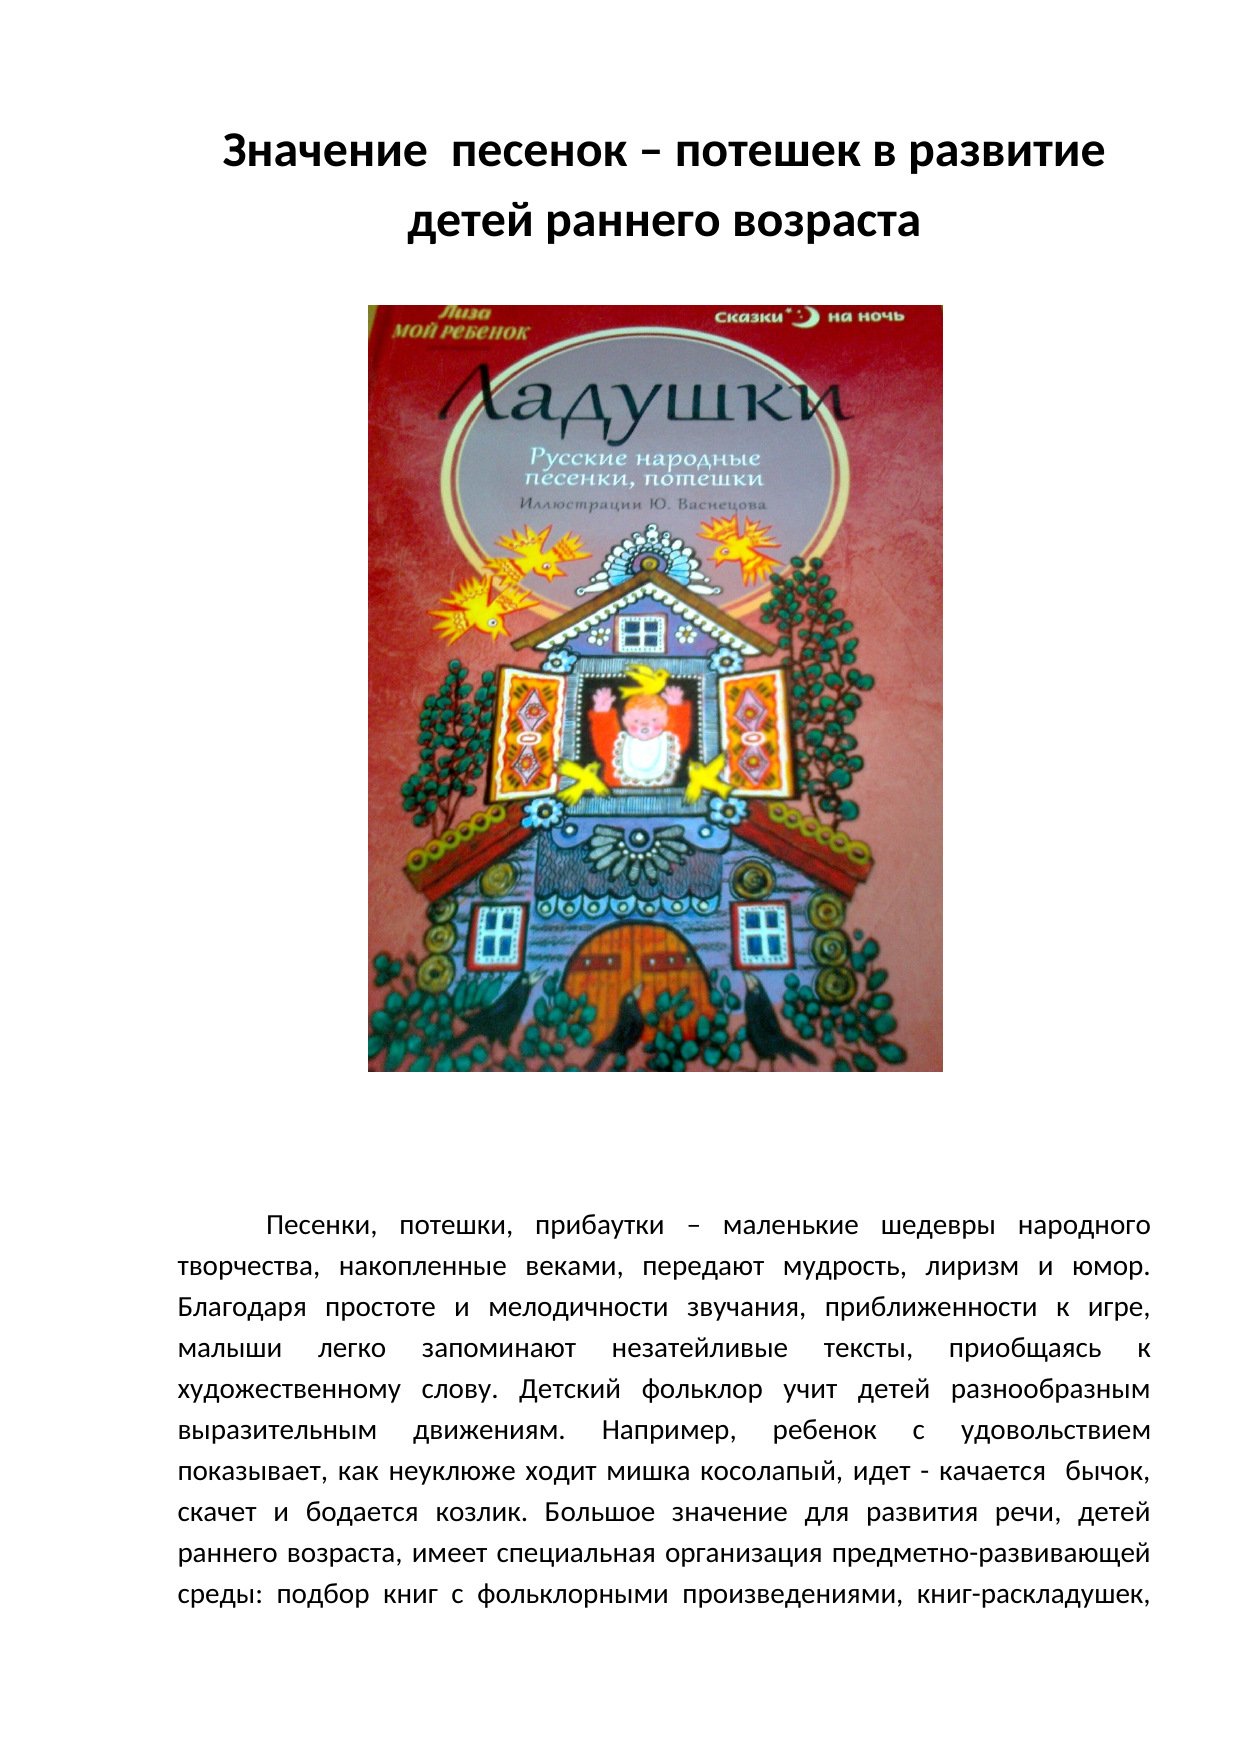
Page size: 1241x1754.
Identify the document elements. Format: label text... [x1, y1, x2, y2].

text Значение песенок – потешек в развитие детей раннего возраста [177, 118, 1152, 249]
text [177, 1206, 1152, 1610]
picture [368, 305, 943, 1072]
